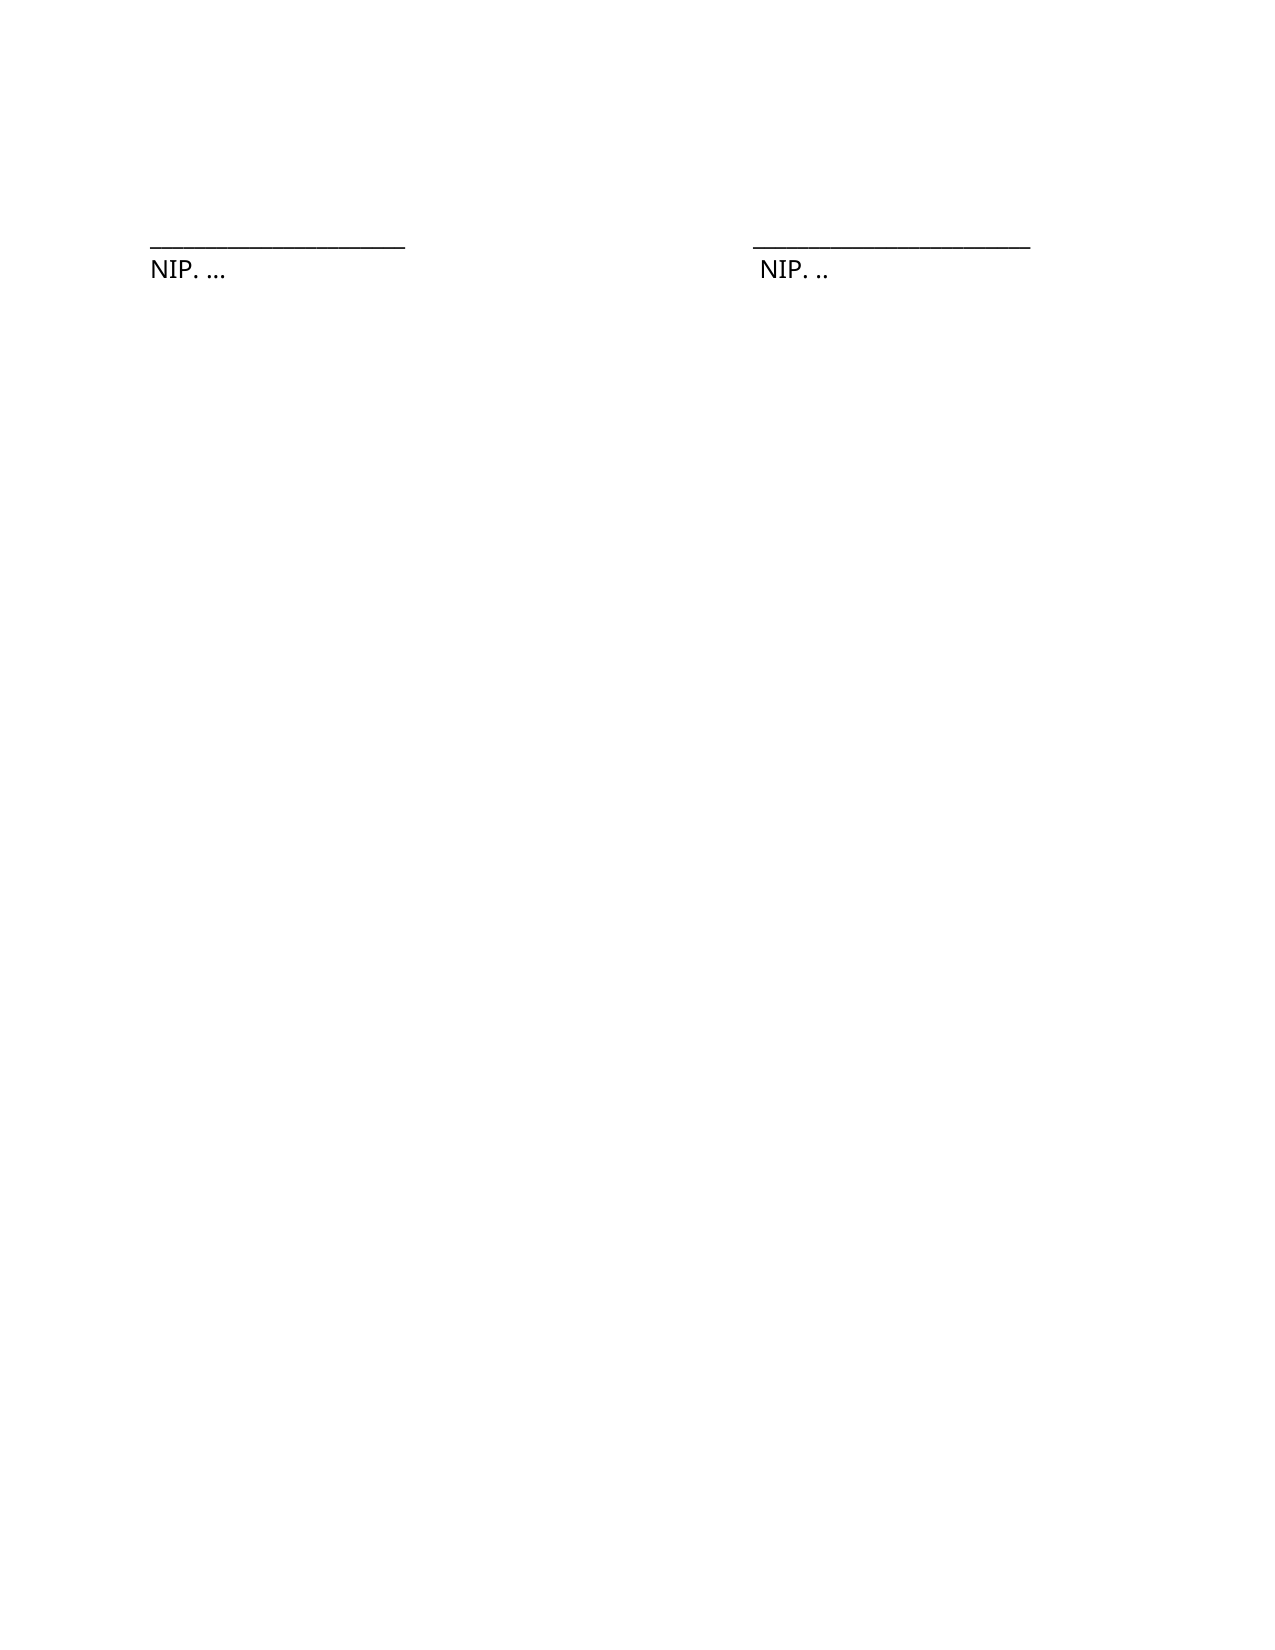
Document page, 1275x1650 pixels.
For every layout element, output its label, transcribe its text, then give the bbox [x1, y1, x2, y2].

text NIP. ... NIP. .. [150, 252, 1125, 286]
text _______________________ _________________________ [150, 218, 1125, 252]
